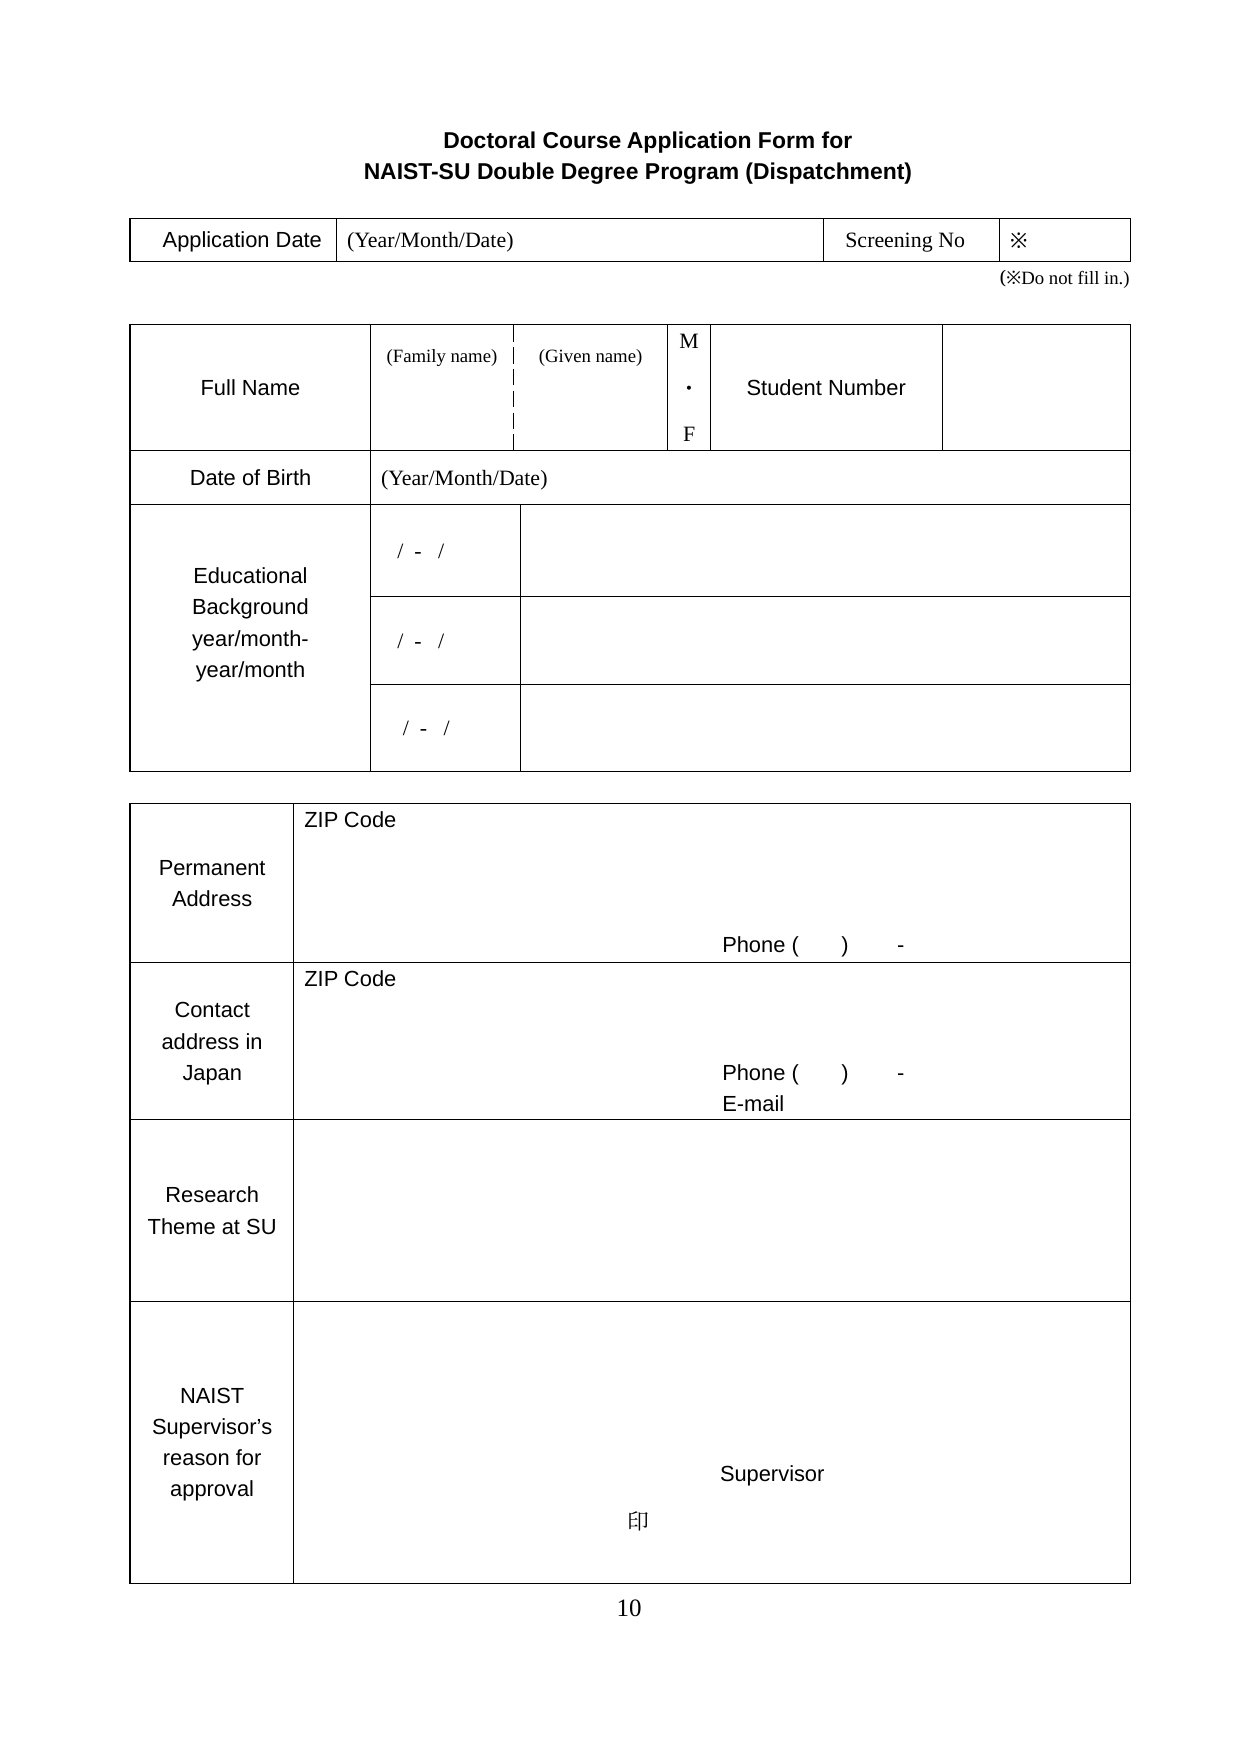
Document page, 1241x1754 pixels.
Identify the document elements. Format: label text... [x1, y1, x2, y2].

table_cell (Year/Month/Date) [371, 451, 1130, 504]
table_header Full Name [131, 325, 370, 449]
table_cell / - / [371, 685, 520, 771]
table_cell [521, 597, 1130, 684]
table_header [943, 325, 1130, 449]
table_cell ZIP Code Phone ( ) - E-mail [294, 963, 1130, 1119]
table_header Screening No [824, 219, 999, 261]
table_cell Date of Birth [131, 451, 370, 504]
table_header Student Number [711, 325, 942, 449]
table_cell Research Theme at SU [131, 1120, 293, 1301]
table_cell / - / [371, 505, 520, 596]
table_header (Family name) [371, 325, 513, 449]
table_cell / - / [371, 597, 520, 684]
text Doctoral Course Application Form for [138, 124, 1157, 156]
table_cell [521, 505, 1130, 596]
table_cell [521, 685, 1130, 771]
text NAIST-SU Double Degree Program (Dispatchment) [100, 156, 1175, 187]
table_cell Contact address in Japan [131, 963, 293, 1119]
table_cell Supervisor 印 [294, 1302, 1130, 1582]
table_cell Educational Background year/month- year/month [131, 505, 370, 771]
table_header ※ [1000, 219, 1130, 261]
table_header M ・ F [668, 325, 710, 449]
table_header ZIP Code Phone ( ) - [294, 804, 1130, 962]
table_header Application Date [131, 219, 336, 261]
text (※Do not fill in.) [100, 262, 1129, 293]
table_header (Year/Month/Date) [337, 219, 823, 261]
table_header Permanent Address [131, 804, 293, 962]
table_cell NAIST Supervisor’s reason for approval [131, 1302, 293, 1582]
table_cell [294, 1120, 1130, 1301]
table_header (Given name) [513, 325, 667, 449]
